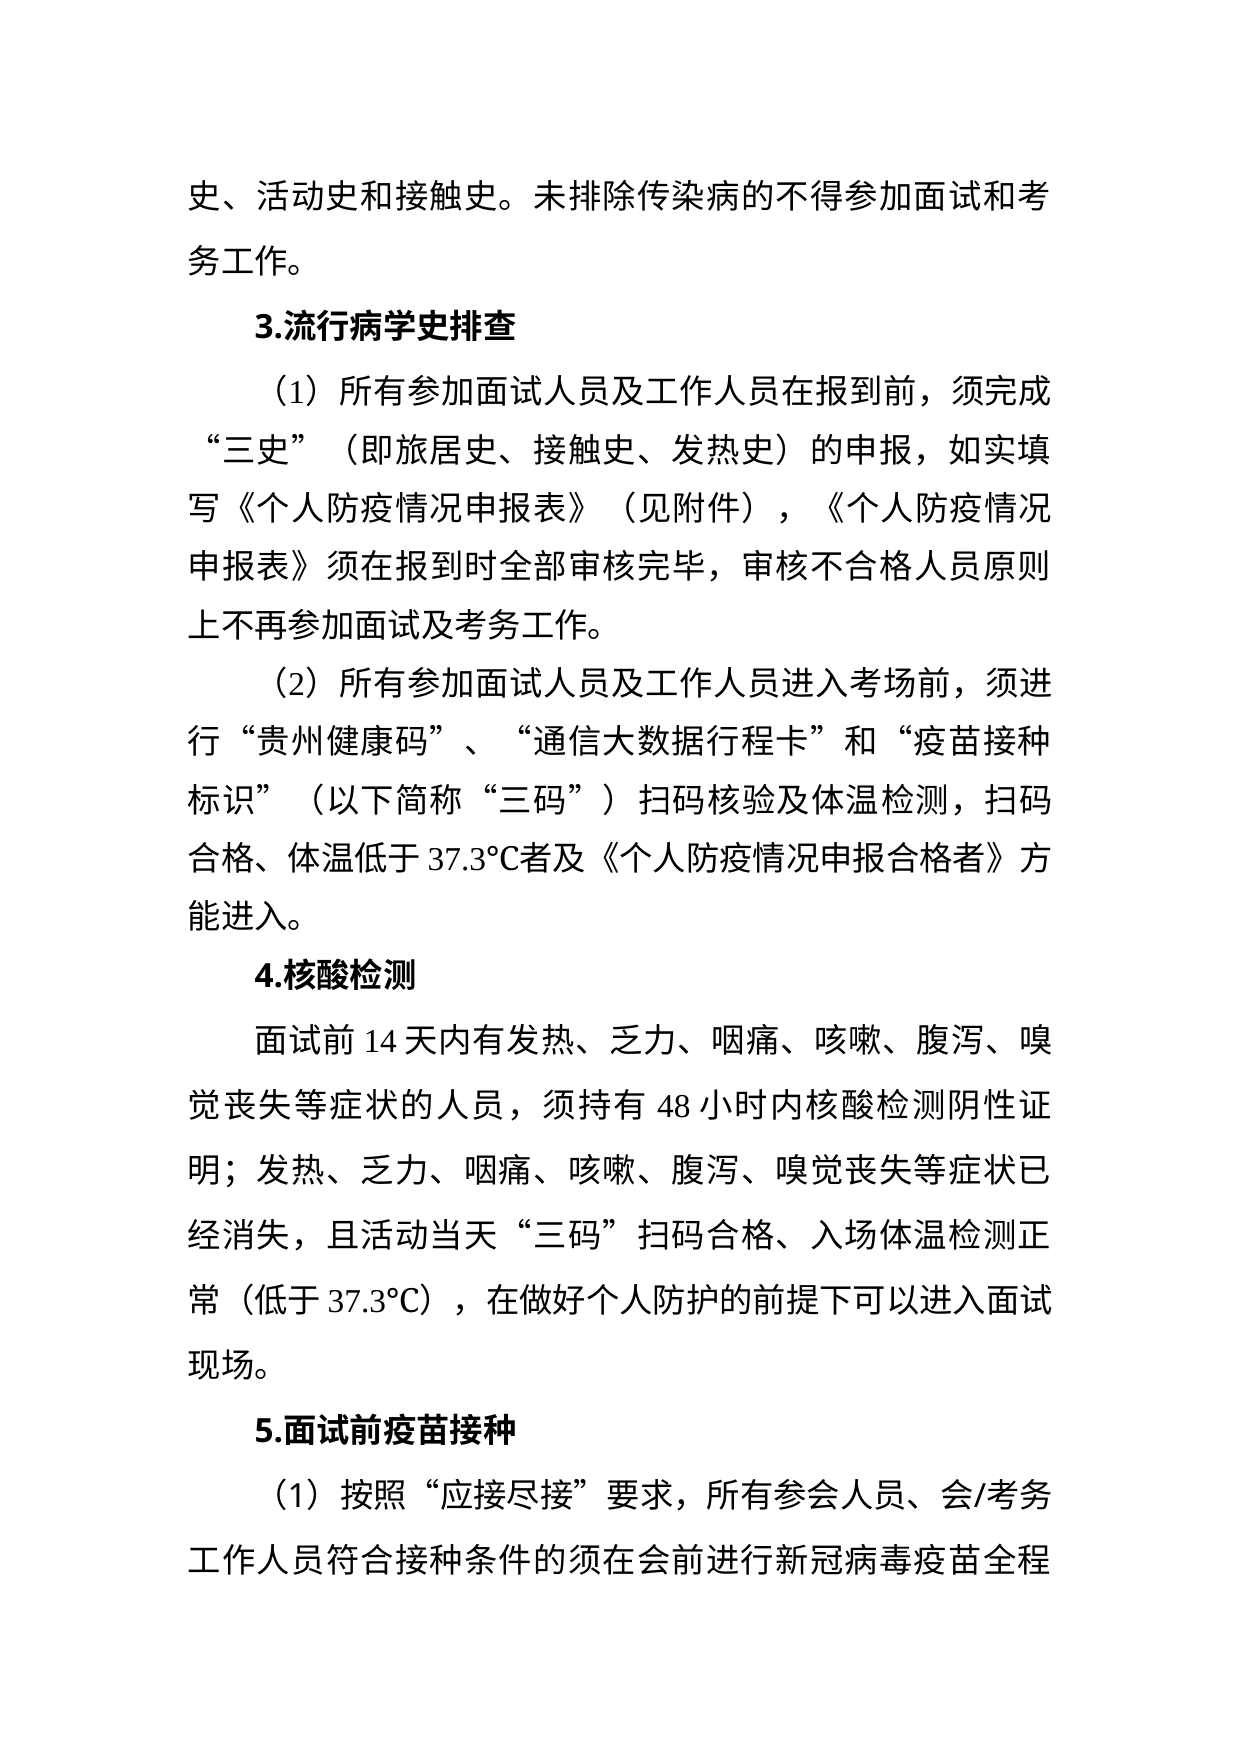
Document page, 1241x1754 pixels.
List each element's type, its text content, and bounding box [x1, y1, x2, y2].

text （2）所有参加面试人员及工作人员进入考场前，须进行“贵州健康码”、“通信大数据行程卡”和“疫苗接种标识”（以下简称“三码”）扫码核验及体温检测，扫码合格、体温低于37.3℃者及《个人防疫情况申报合格者》方能进入。 [187, 649, 1053, 940]
text 4.核酸检测 [187, 940, 1053, 1005]
text 面试前14天内有发热、乏力、咽痛、咳嗽、腹泻、嗅觉丧失等症状的人员，须持有48小时内核酸检测阴性证明；发热、乏力、咽痛、咳嗽、腹泻、嗅觉丧失等症状已经消失，且活动当天“三码”扫码合格、入场体温检测正常（低于37.3℃），在做好个人防护的前提下可以进入面试现场。 [187, 1005, 1053, 1395]
text （1）所有参加面试人员及工作人员在报到前，须完成“三史”（即旅居史、接触史、发热史）的申报，如实填写《个人防疫情况申报表》（见附件），《个人防疫情况申报表》须在报到时全部审核完毕，审核不合格人员原则上不再参加面试及考务工作。 [187, 357, 1053, 649]
text 3.流行病学史排查 [187, 292, 1053, 357]
text 5.面试前疫苗接种 [187, 1395, 1053, 1460]
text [187, 1460, 1053, 1590]
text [187, 162, 1053, 292]
